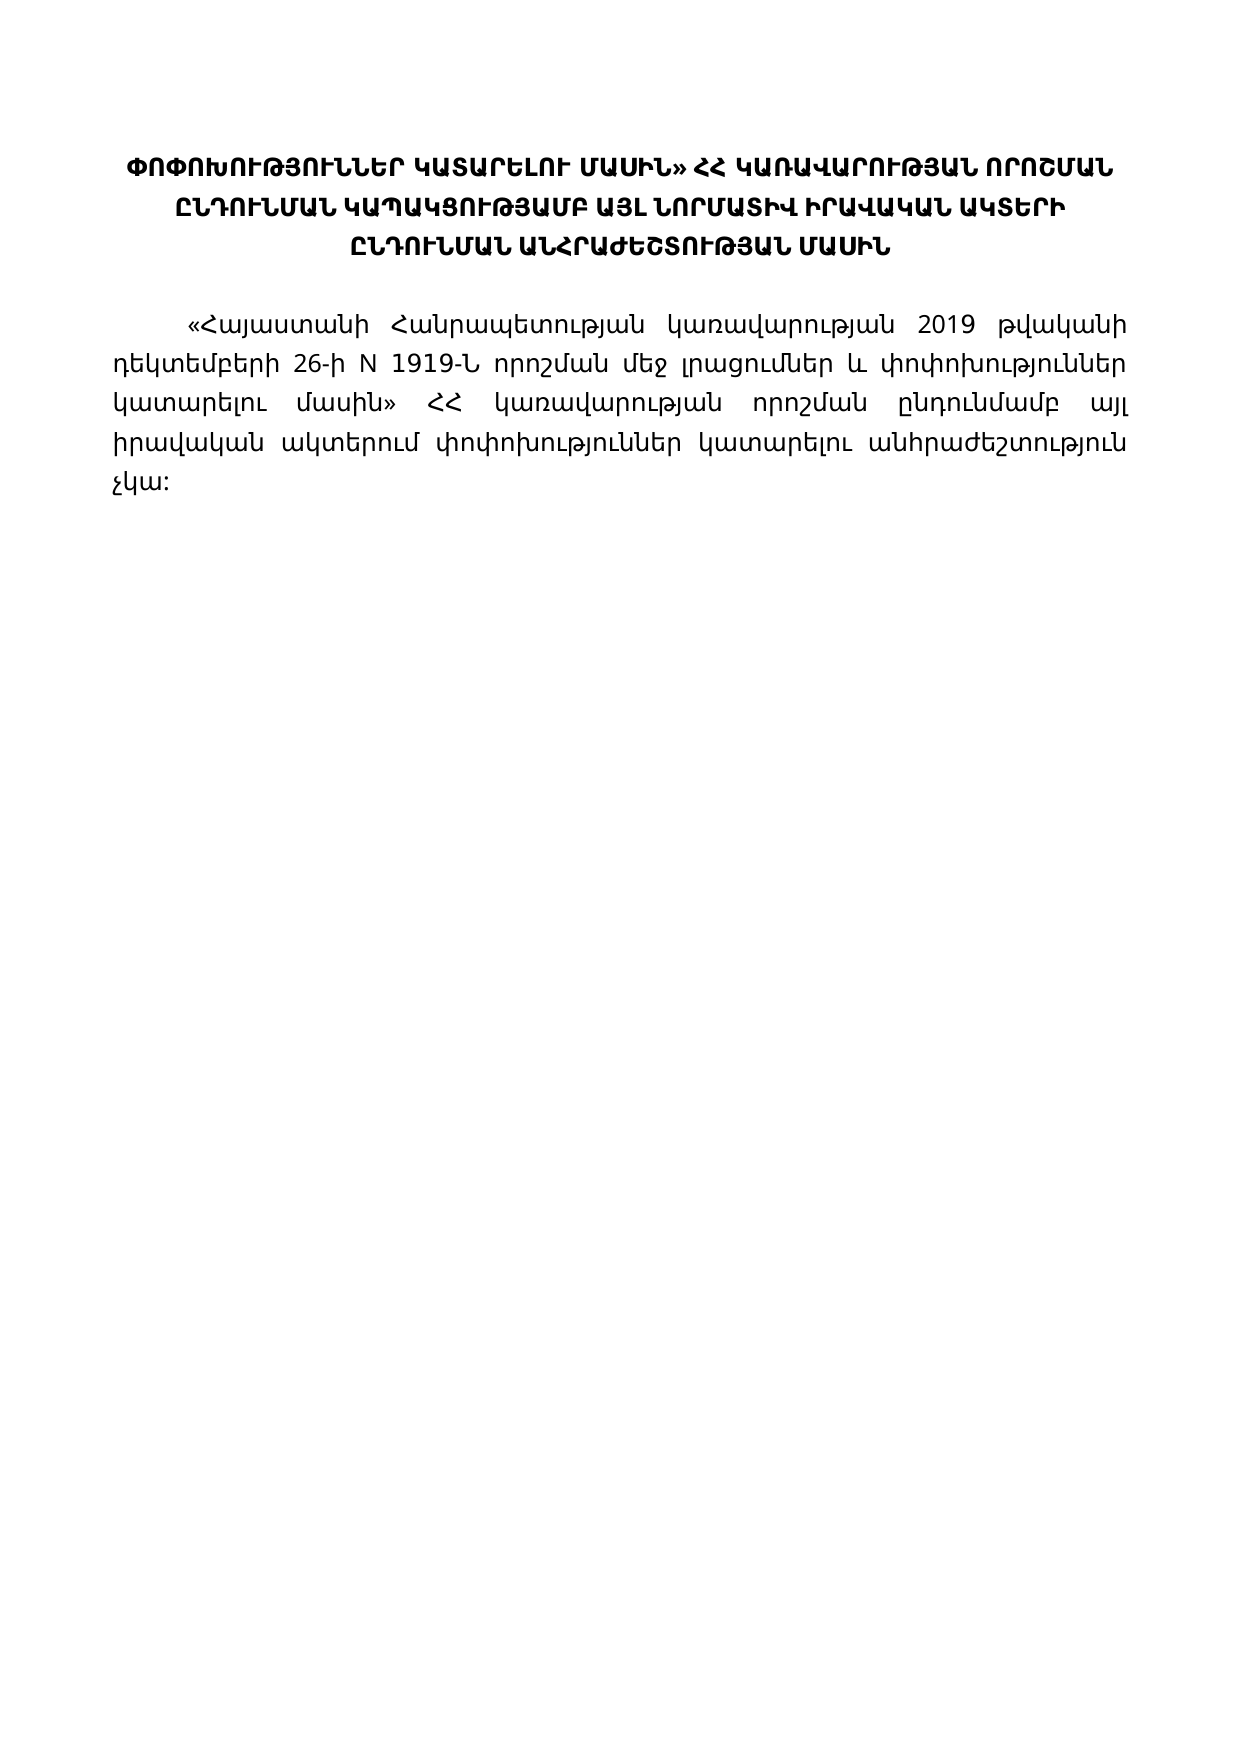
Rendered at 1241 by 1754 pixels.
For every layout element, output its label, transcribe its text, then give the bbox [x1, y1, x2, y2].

text «Հայաստանի Հանրապետության կառավարության 2019 թվականի դեկտեմբերի 26-ի N 1919-Ն որոշման մեջ լրացումներ և փոփոխություններ կատարելու մասին» ՀՀ կառավարության որոշման ընդունմամբ այլ իրավական ակտերում փոփոխություններ կատարելու անհրաժեշտություն չկա: [112, 307, 1128, 497]
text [112, 150, 1128, 262]
